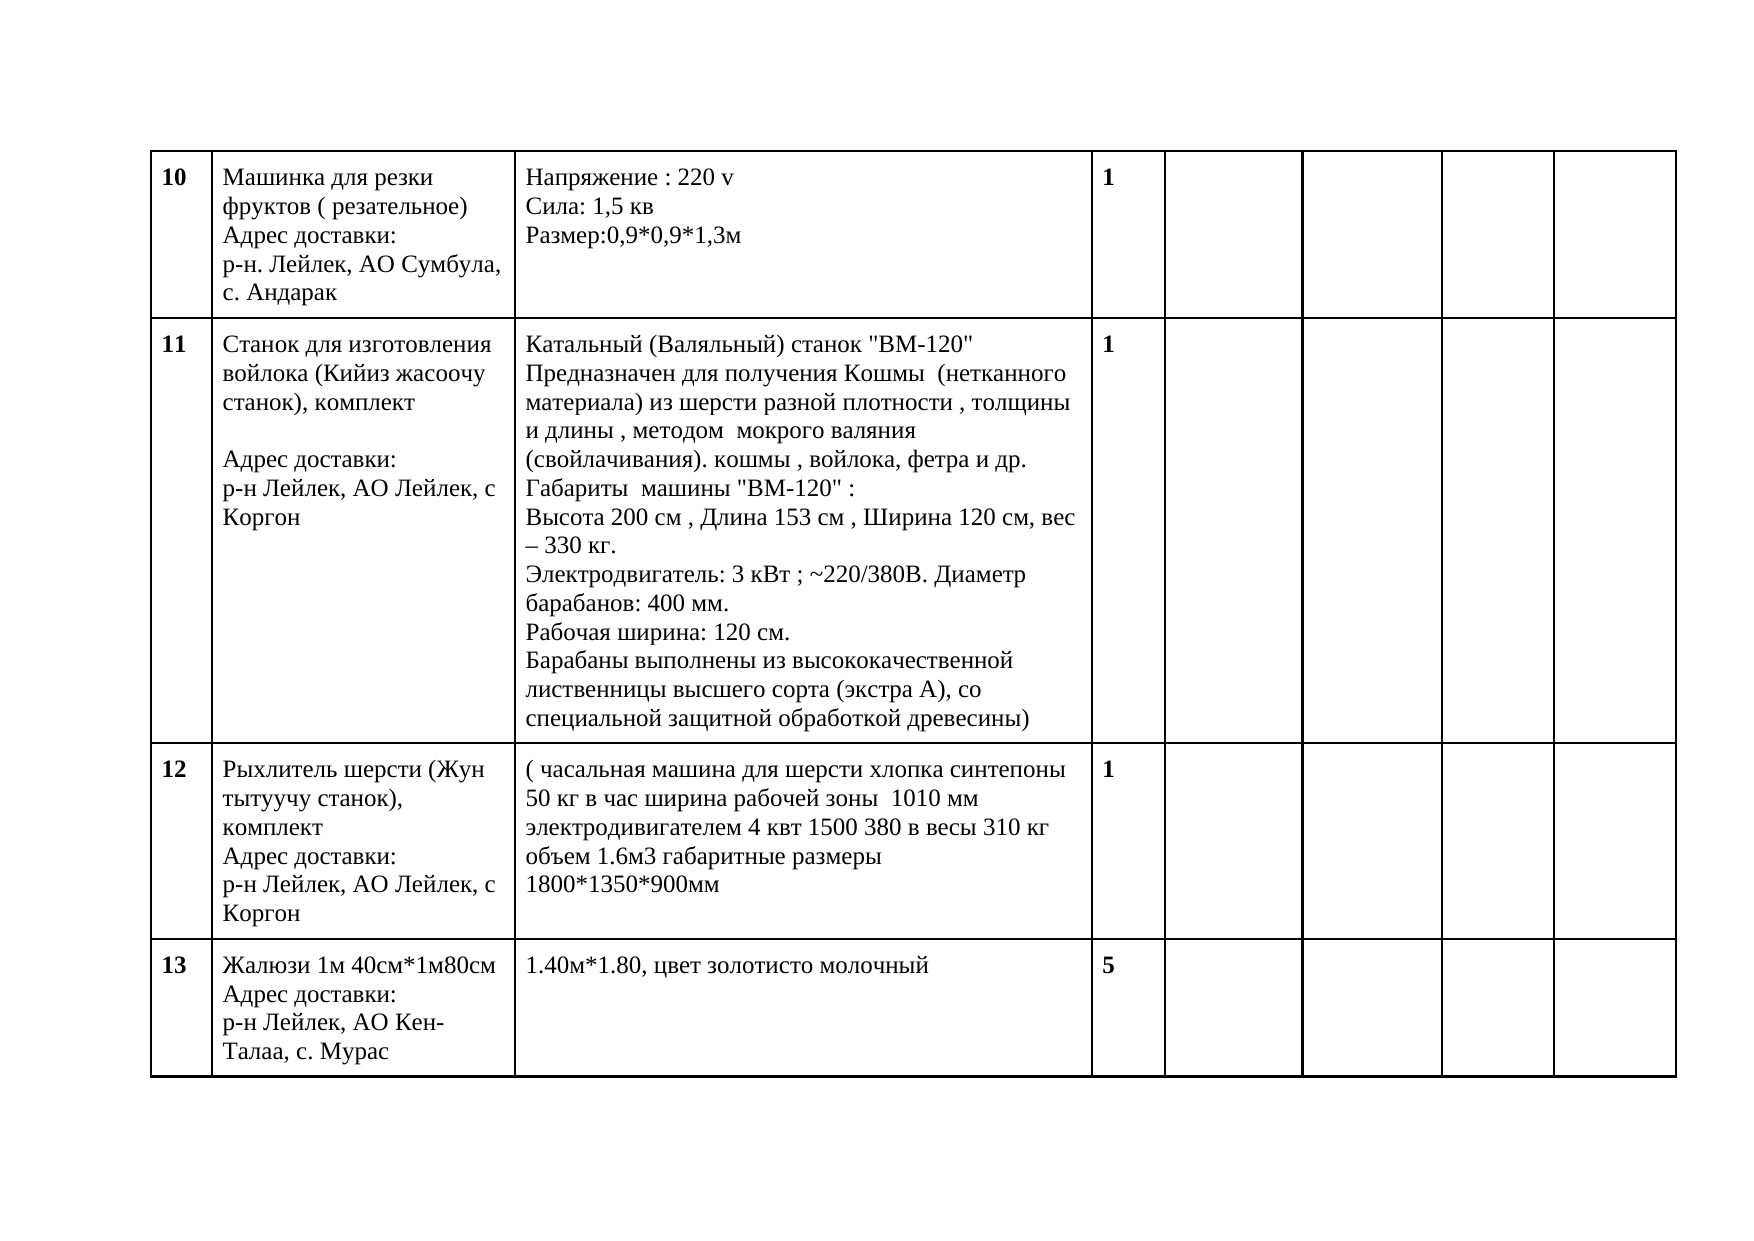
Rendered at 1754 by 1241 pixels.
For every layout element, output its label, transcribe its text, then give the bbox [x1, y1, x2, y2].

table_cell 11 [152, 319, 211, 742]
table_cell [1304, 744, 1441, 937]
table_cell [1166, 152, 1301, 317]
table_cell 1.40м*1.80, цвет золотисто молочный [516, 940, 1091, 1075]
table_cell ( часальная машина для шерсти хлопка синтепоны 50 кг в час ширина рабочей зоны 1010 мм электродивигателем 4 квт 1500 380 в весы 310 кг объем 1.6м3 габаритные размеры 1800*1350*900мм [516, 744, 1091, 937]
table_cell [1443, 940, 1553, 1075]
table_cell [1555, 152, 1675, 317]
table_cell [1555, 940, 1675, 1075]
table_cell [1166, 744, 1301, 937]
table_cell 1 [1093, 152, 1164, 317]
table_cell [1304, 940, 1441, 1075]
table_cell 5 [1093, 940, 1164, 1075]
table_cell 1 [1093, 744, 1164, 937]
table_cell 13 [152, 940, 211, 1075]
table_cell [1304, 319, 1441, 742]
table_cell Машинка для резки фруктов ( резательное) Адрес доставки: р-н. Лейлек, АО Сумбула, с. Андарак [213, 152, 514, 317]
table_cell [1166, 940, 1301, 1075]
table_cell Станок для изготовления войлока (Кийиз жасоочу станок), комплект Адрес доставки: р-н Лейлек, АО Лейлек, с Коргон [213, 319, 514, 742]
table_cell Жалюзи 1м 40см*1м80см Адрес доставки: р-н Лейлек, АО Кен-Талаа, с. Мурас [213, 940, 514, 1075]
table_cell [1166, 319, 1301, 742]
table_cell [1555, 744, 1675, 937]
table_cell [1443, 152, 1553, 317]
table_cell [1555, 319, 1675, 742]
table_cell [1304, 152, 1441, 317]
table_cell Катальный (Валяльный) станок "ВМ-120" Предназначен для получения Кошмы (нетканного материала) из шерсти разной плотности , толщины и длины , методом мокрого валяния (свойлачивания). кошмы , войлока, фетра и др. Габариты машины "ВМ-120" : Высота 200 см , Длина 153 см , Ширина 120 см, вес – 330 кг. Электродвигатель: 3 кВт ; ~220/380В. Диаметр барабанов: 400 мм. Рабочая ширина: 120 см. Барабаны выполнены из высококачественной лиственницы высшего сорта (экстра А), со специальной защитной обработкой древесины) [516, 319, 1091, 742]
table_cell Рыхлитель шерсти (Жун тытуучу станок), комплект Адрес доставки: р-н Лейлек, АО Лейлек, с Коргон [213, 744, 514, 937]
table_cell 12 [152, 744, 211, 937]
table_cell [1443, 319, 1553, 742]
table_cell 1 [1093, 319, 1164, 742]
table_cell Напряжение : 220 v Сила: 1,5 кв Размер:0,9*0,9*1,3м [516, 152, 1091, 317]
table_cell [1443, 744, 1553, 937]
table_cell 10 [152, 152, 211, 317]
